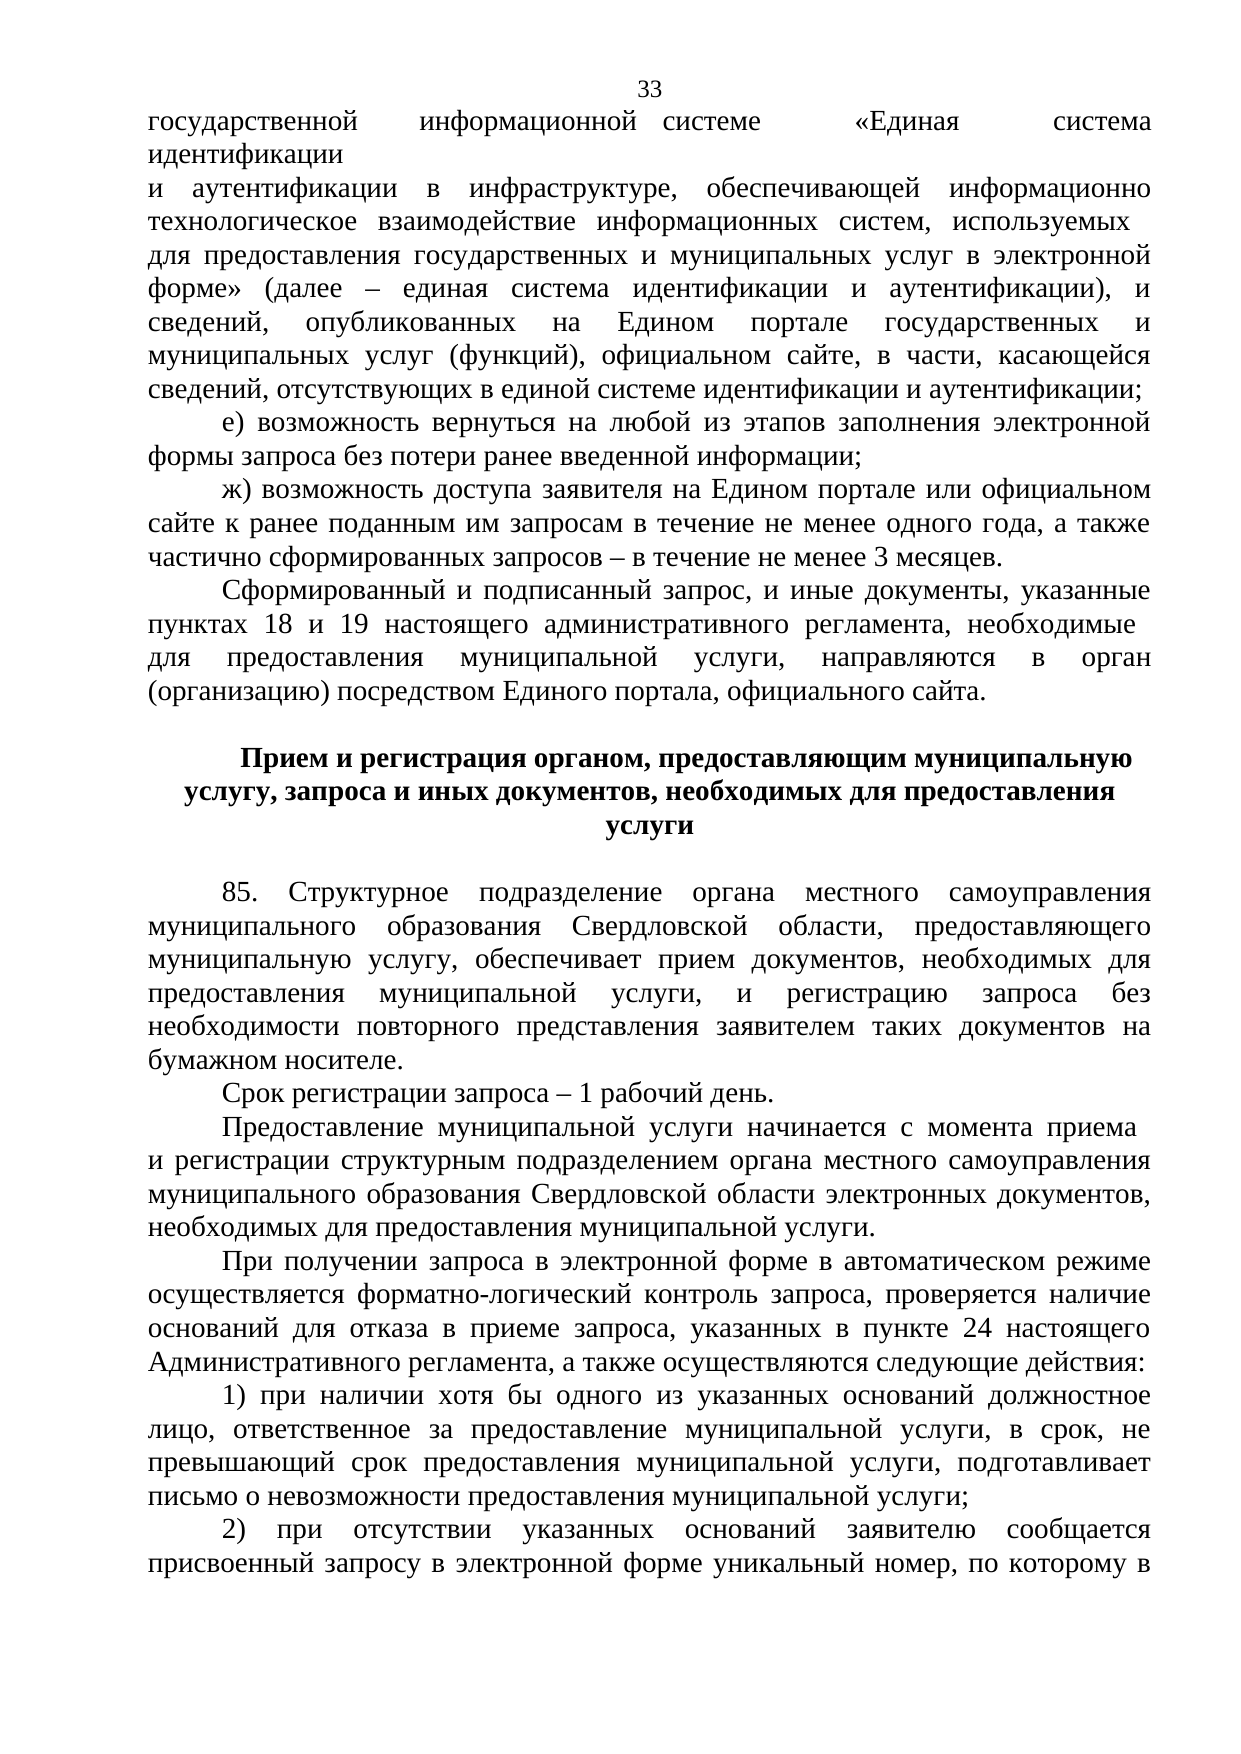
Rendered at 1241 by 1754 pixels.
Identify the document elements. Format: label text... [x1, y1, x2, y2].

text ж) возможность доступа заявителя на Едином портале или официальном сайте к ранее поданным им запросам в течение не менее одного года, а также частично сформированных запросов – в течение не менее 3 месяцев. [148, 472, 1152, 572]
text 85. Структурное подразделение органа местного самоуправления муниципального образования Свердловской области, предоставляющего муниципальную услугу, обеспечивает прием документов, необходимых для предоставления муниципальной услуги, и регистрацию запроса без необходимости повторного представления заявителем таких документов на бумажном носителе. [148, 874, 1152, 1075]
text При получении запроса в электронной форме в автоматическом режиме осуществляется форматно-логический контроль запроса, проверяется наличие оснований для отказа в приеме запроса, указанных в пункте 24 настоящего Административного регламента, а также осуществляются следующие действия: [148, 1243, 1152, 1377]
text 1) при наличии хотя бы одного из указанных оснований должностное лицо, ответственное за предоставление муниципальной услуги, в срок, не превышающий срок предоставления муниципальной услуги, подготавливает письмо о невозможности предоставления муниципальной услуги; [148, 1377, 1152, 1511]
text Сформированный и подписанный запрос, и иные документы, указанные пунктах 18 и 19 настоящего административного регламента, необходимые для предоставления муниципальной услуги, направляются в орган (организацию) посредством Единого портала, официального сайта. [148, 572, 1152, 706]
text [148, 103, 1152, 404]
text е) возможность вернуться на любой из этапов заполнения электронной формы запроса без потери ранее введенной информации; [148, 404, 1152, 472]
text Предоставление муниципальной услуги начинается с момента приема и регистрации структурным подразделением органа местного самоуправления муниципального образования Свердловской области электронных документов, необходимых для предоставления муниципальной услуги. [148, 1109, 1152, 1243]
text Срок регистрации запроса – 1 рабочий день. [148, 1075, 1152, 1109]
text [148, 1511, 1152, 1578]
text Прием и регистрация органом, предоставляющим муниципальную услугу, запроса и иных документов, необходимых для предоставления услуги [148, 740, 1152, 841]
